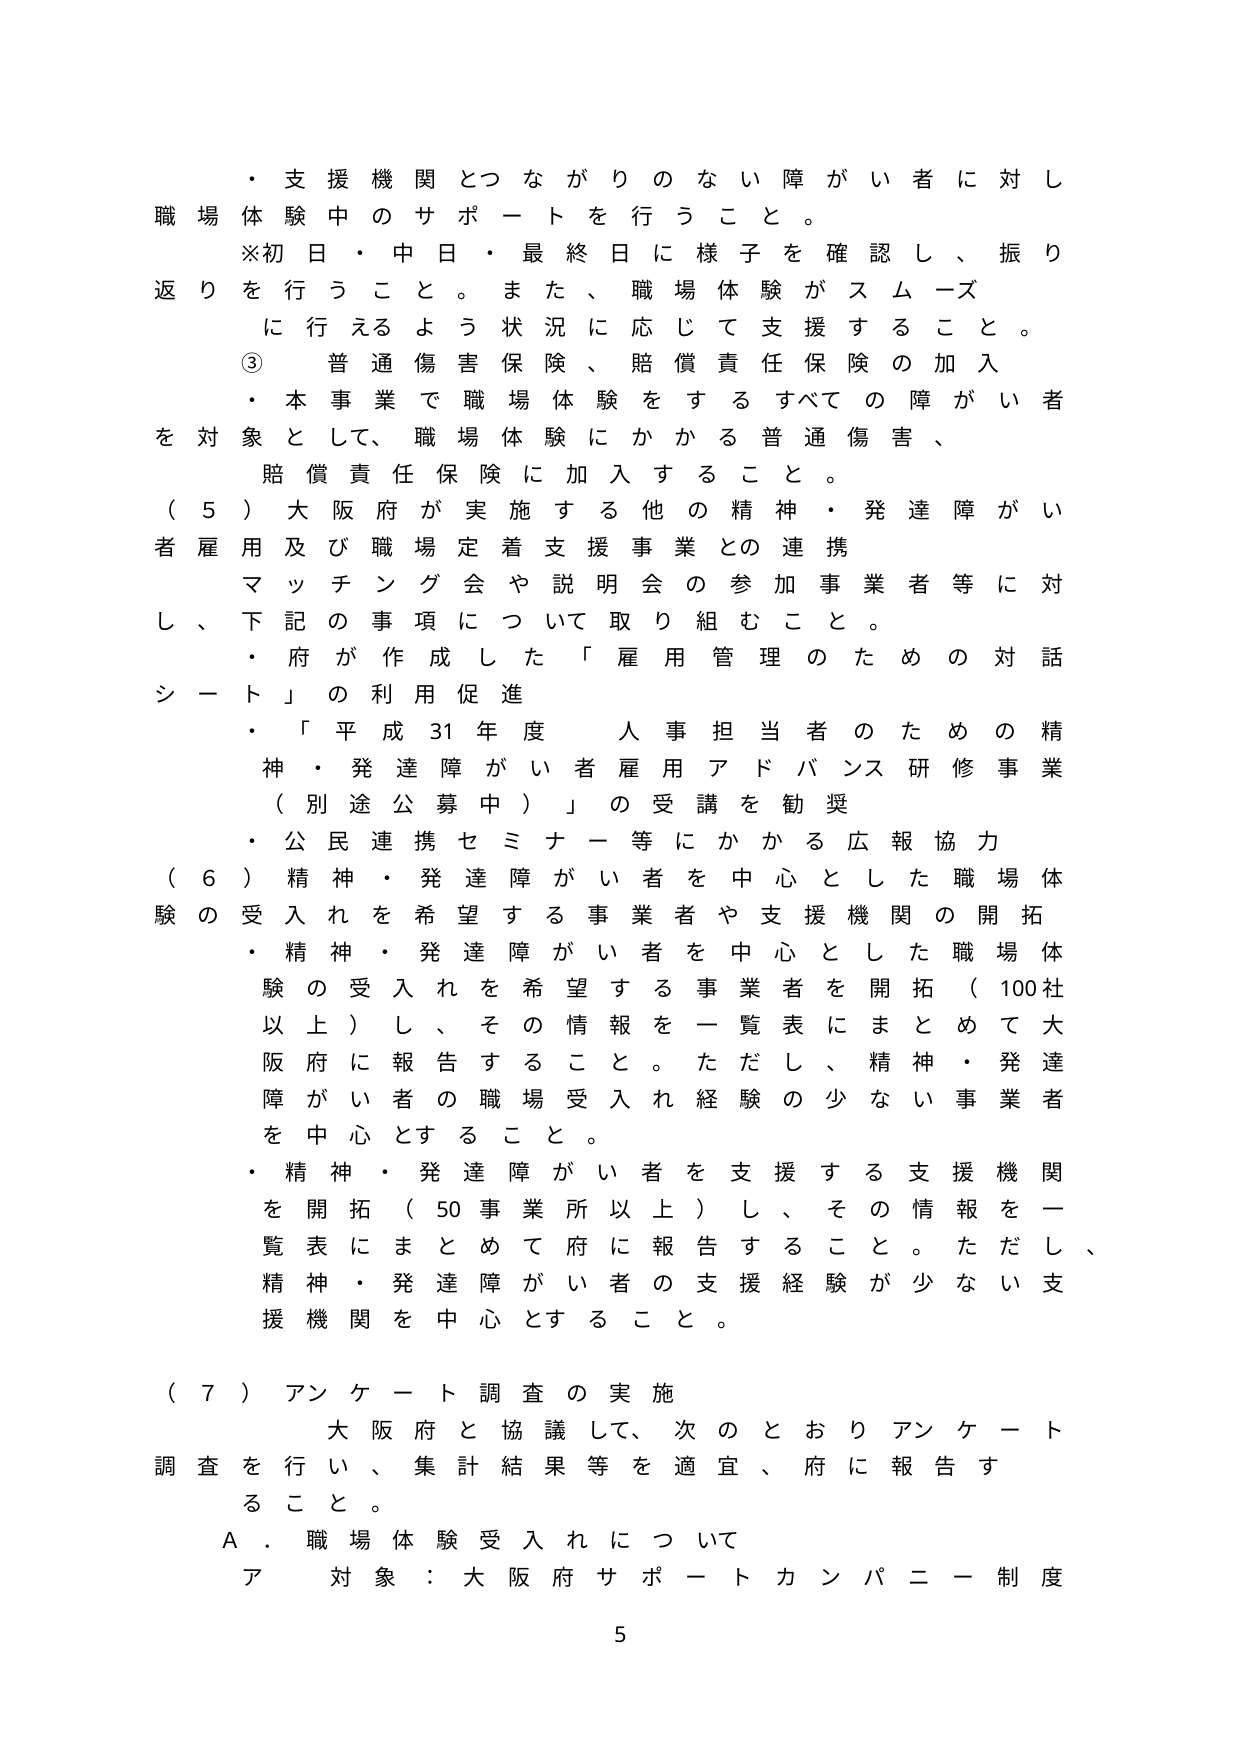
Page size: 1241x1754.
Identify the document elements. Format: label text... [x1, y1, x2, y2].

text （６）精神・発達障がい者を中心とした職場体験の受入れを希望する事業者や支援機関の開拓 [154, 858, 1086, 932]
text ・「平成31年度 人事担当者のための精神・発達障がい者雇用アドバンス研修事業（別途公募中）」の受講を勧奨 [219, 711, 1086, 822]
text 大阪府と協議して、次のとおりアンケート調査を行い、集計結果等を適宜、府に報告す [154, 1410, 1086, 1484]
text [154, 1557, 1086, 1594]
text Ａ．職場体験受入れについて [154, 1520, 1086, 1557]
text に行えるよう状況に応じて支援すること。 [154, 307, 1086, 344]
text マッチング会や説明会の参加事業者等に対し、下記の事項について取り組むこと。 [154, 564, 1086, 638]
text ・府が作成した「雇用管理のための対話シート」の利用促進 [154, 638, 1086, 711]
text ※初日・中日・最終日に様子を確認し、振り返りを行うこと。また、職場体験がスムーズ [154, 233, 1086, 307]
text ・支援機関とつながりのない障がい者に対し、職場体験中のサポートを行うこと。 [154, 160, 1086, 233]
text （５）大阪府が実施する他の精神・発達障がい者雇用及び職場定着支援事業との連携 [154, 491, 1086, 564]
text ③ 普通傷害保険、賠償責任保険の加入 [154, 344, 1086, 381]
text 賠償責任保険に加入すること。 [154, 454, 1086, 491]
text ・精神・発達障がい者を支援する支援機関を開拓（50事業所以上）し、その情報を一覧表にまとめて府に報告すること。ただし、精神・発達障がい者の支援経験が少ない支援機関を中心とすること。 [219, 1153, 1086, 1337]
text ・精神・発達障がい者を中心とした職場体験の受入れを希望する事業者を開拓（100社以上）し、その情報を一覧表にまとめて大阪府に報告すること。ただし、精神・発達障がい者の職場受入れ経験の少ない事業者を中心とすること。 [219, 932, 1086, 1153]
text （７）アンケート調査の実施 [154, 1373, 1086, 1410]
text ・本事業で職場体験をするすべての障がい者を対象として、職場体験にかかる普通傷害、 [154, 381, 1086, 454]
text ること。 [154, 1484, 1086, 1520]
text ・公民連携セミナー等にかかる広報協力 [154, 822, 1086, 858]
